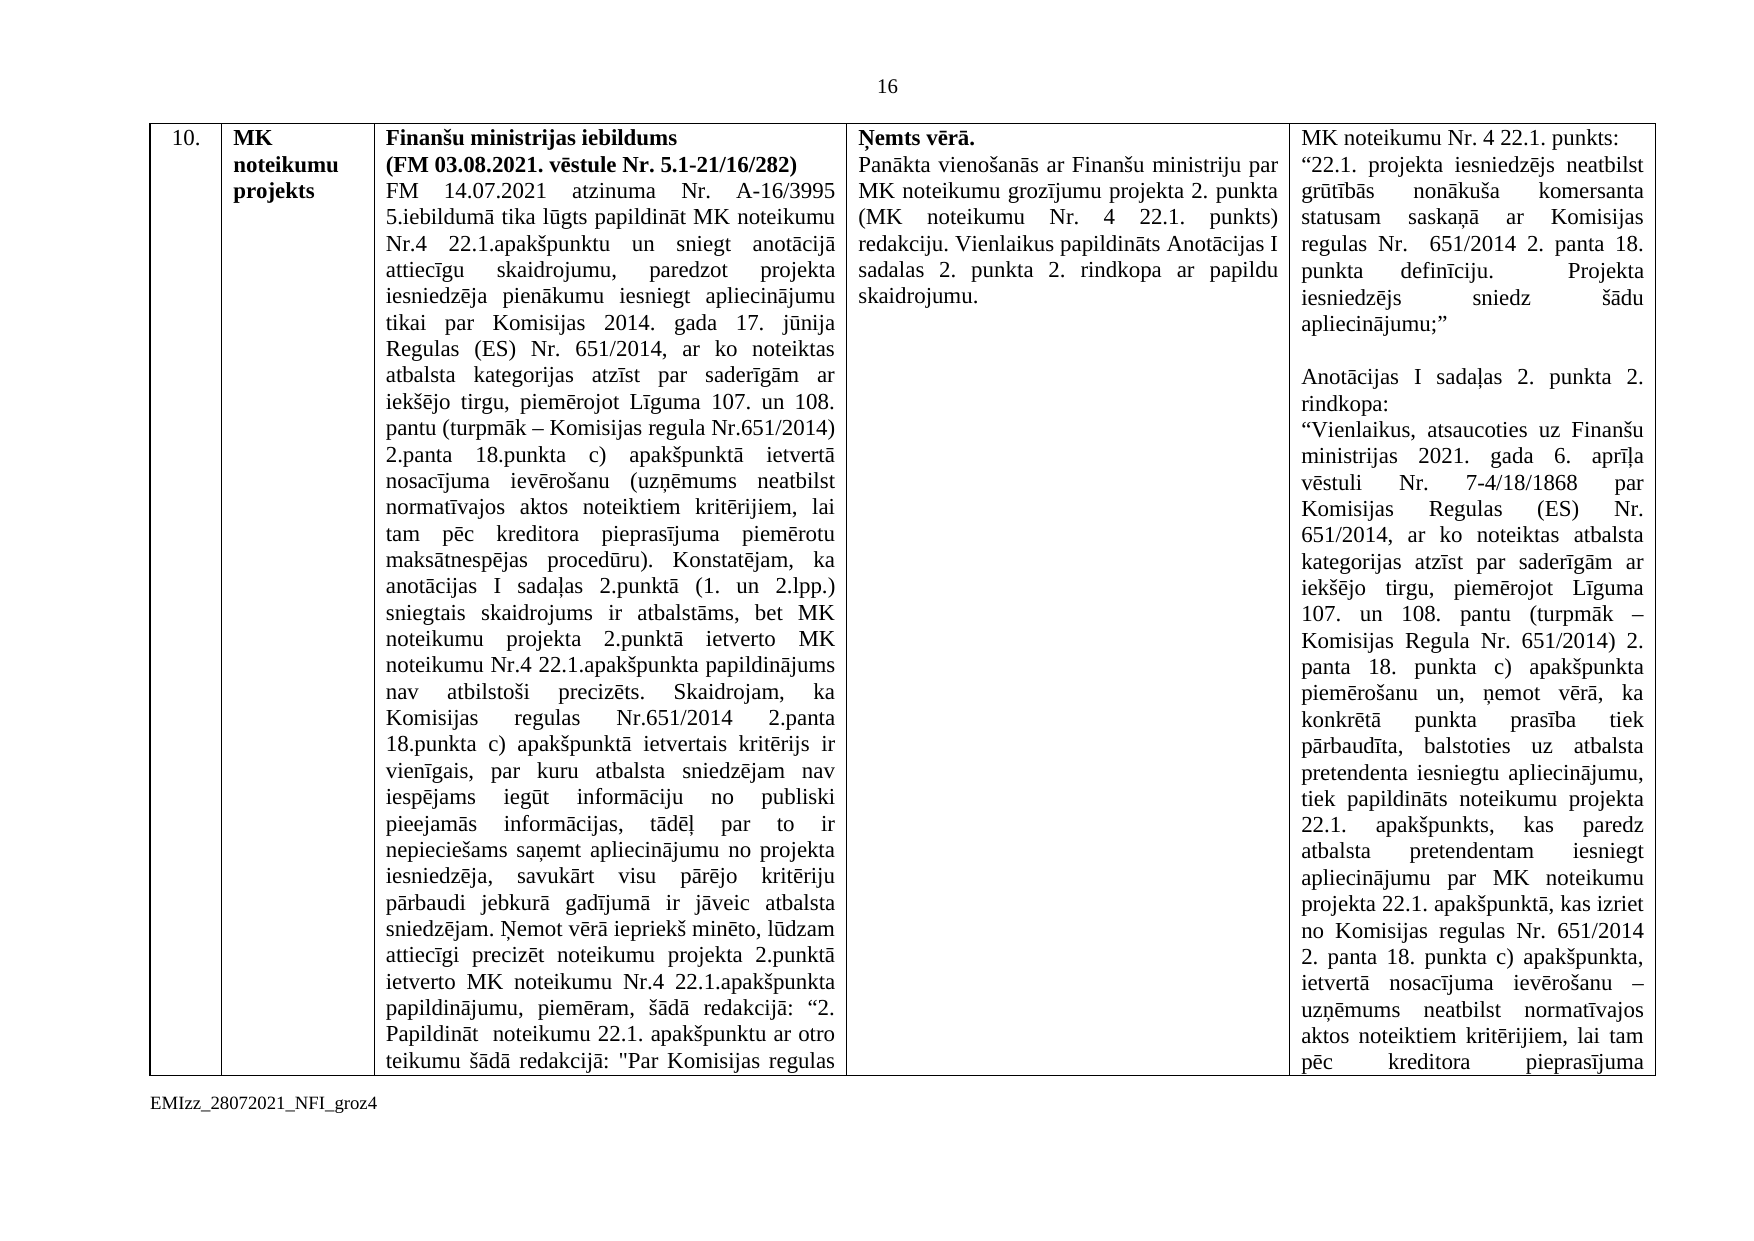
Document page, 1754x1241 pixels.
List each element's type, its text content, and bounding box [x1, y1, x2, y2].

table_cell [847, 124, 1289, 1075]
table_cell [1290, 124, 1655, 1075]
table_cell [375, 124, 846, 1075]
table_cell 10. [151, 124, 221, 1075]
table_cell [222, 124, 374, 1075]
